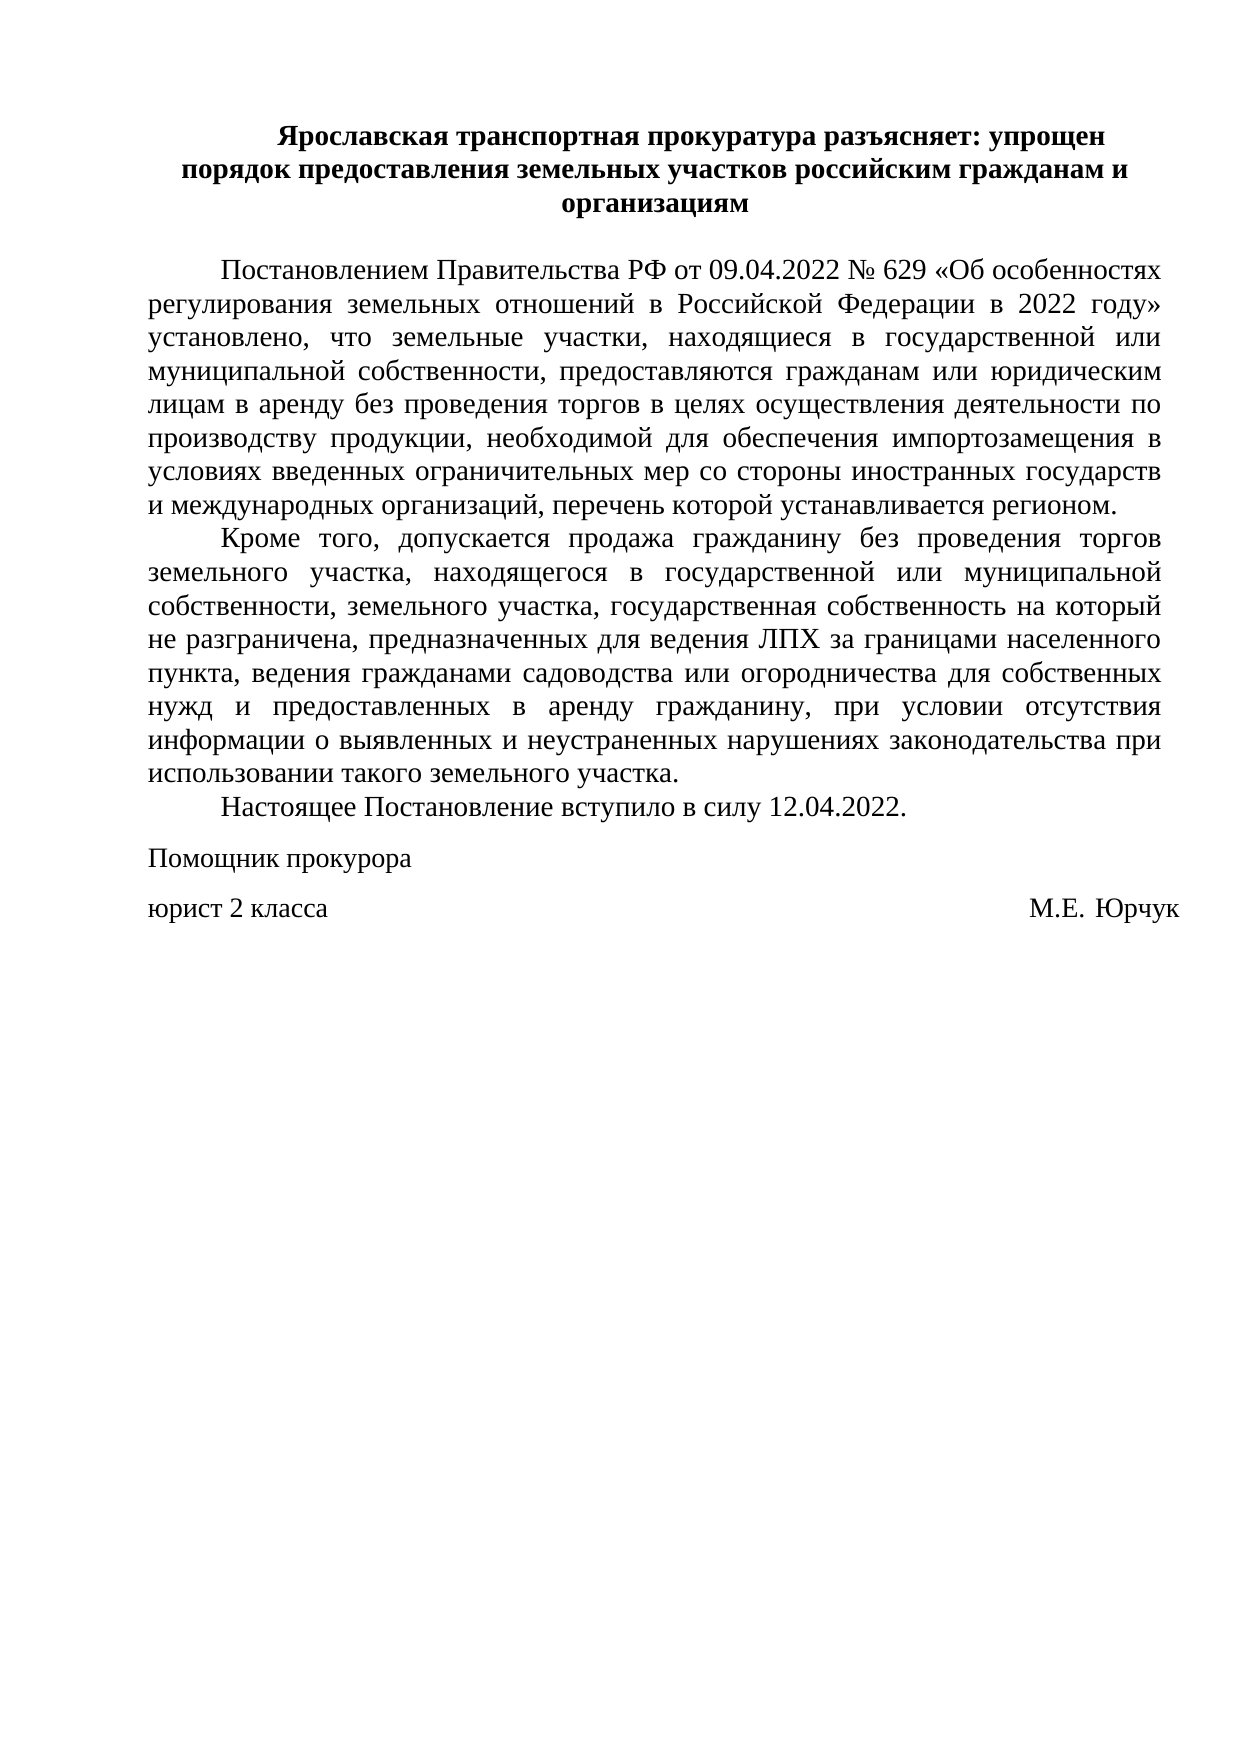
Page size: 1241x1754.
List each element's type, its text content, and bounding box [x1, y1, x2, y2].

text Помощник прокурора [148, 847, 1162, 872]
text Ярославская транспортная прокуратура разъясняет: упрощен порядок предоставления земельных участков российским гражданам и организациям [148, 118, 1162, 219]
text Настоящее Постановление вступило в силу 12.04.2022. [148, 789, 1162, 822]
text Кроме того, допускается продажа гражданину без проведения торгов земельного участка, находящегося в государственной или муниципальной собственности, земельного участка, государственная собственность на который не разграничена, предназначенных для ведения ЛПХ за границами населенного пункта, ведения гражданами садоводства или огородничества для собственных нужд и предоставленных в аренду гражданину, при условии отсутствия информации о выявленных и неустраненных нарушениях законодательства при использовании такого земельного участка. [148, 521, 1162, 789]
text юрист 2 класса М.Е. Юрчук [148, 897, 1181, 922]
text Постановлением Правительства РФ от 09.04.2022 № 629 «Об особенностях регулирования земельных отношений в Российской Федерации в 2022 году» установлено, что земельные участки, находящиеся в государственной или муниципальной собственности, предоставляются гражданам или юридическим лицам в аренду без проведения торгов в целях осуществления деятельности по производству продукции, необходимой для обеспечения импортозамещения в условиях введенных ограничительных мер со стороны иностранных государств и международных организаций, перечень которой устанавливается регионом. [148, 252, 1162, 521]
